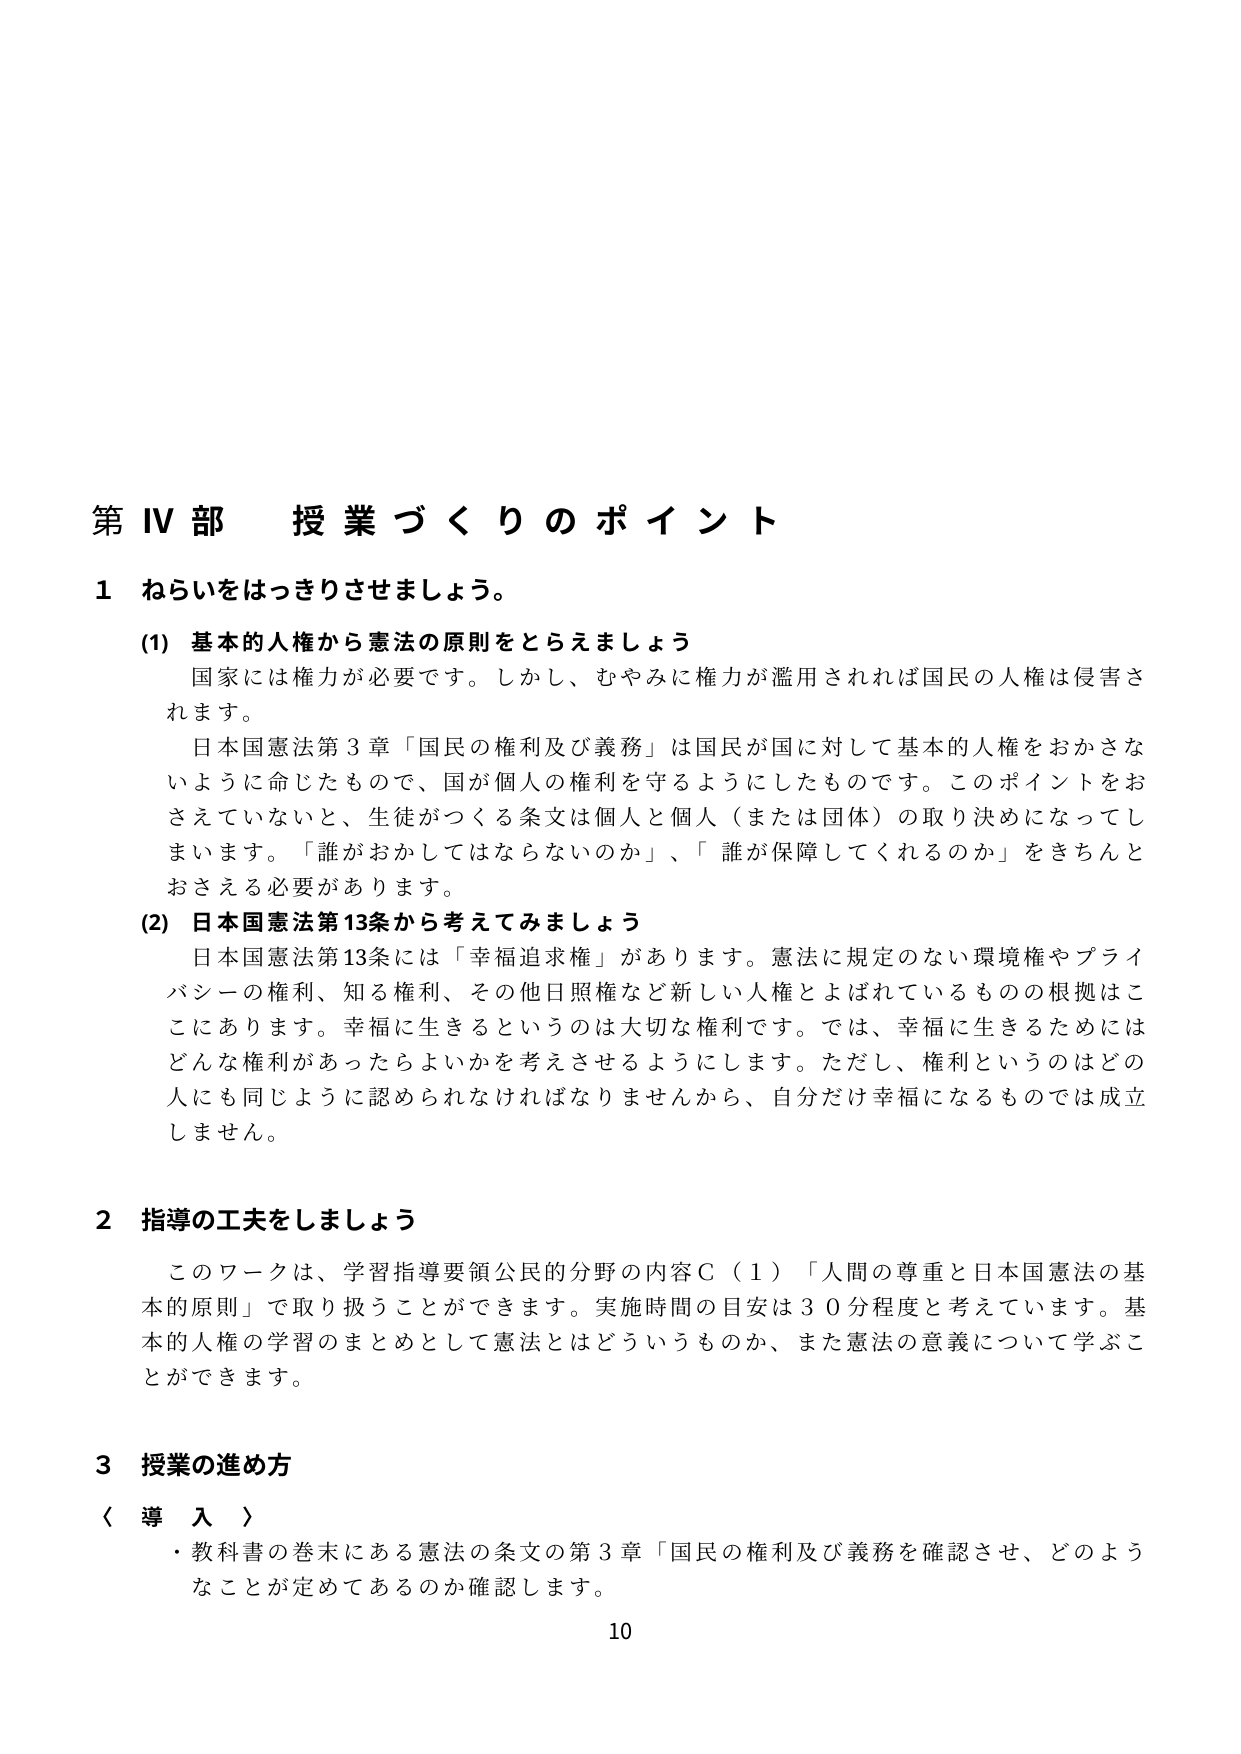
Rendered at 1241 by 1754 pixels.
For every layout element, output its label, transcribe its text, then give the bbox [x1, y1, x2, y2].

text (1) 基本的人権から憲法の原則をとらえましょう [91, 624, 1149, 659]
text 日本国憲法第３章「国民の権利及び義務」は国民が国に対して基本的人権をおかさないように命じたもので、国が個人の権利を守るようにしたものです。このポイントをおさえていないと、生徒がつくる条文は個人と個人（または団体）の取り決めになってしまいます。「誰がおかしてはならないのか」、｢誰が保障してくれるのか」をきちんとおさえる必要があります。 [141, 729, 1149, 904]
text 日本国憲法第13条には「幸福追求権」があります。憲法に規定のない環境権やプライバシーの権利、知る権利、その他日照権など新しい人権とよばれているものの根拠はここにあります。幸福に生きるというのは大切な権利です。では、幸福に生きるためにはどんな権利があったらよいかを考えさせるようにします。ただし、権利というのはどの人にも同じように認められなければなりませんから、自分だけ幸福になるものでは成立しません。 [141, 939, 1149, 1149]
text ２ 指導の工夫をしましょう [91, 1184, 1149, 1254]
text このワークは、学習指導要領公民的分野の内容Ｃ（１）「人間の尊重と日本国憲法の基本的原則」で取り扱うことができます。実施時間の目安は３０分程度と考えています。基本的人権の学習のまとめとして憲法とはどういうものか、また憲法の意義について学ぶことができます。 [116, 1254, 1149, 1394]
text 〈 導 入 〉 [91, 1499, 1149, 1534]
text ・教科書の巻末にある憲法の条文の第３章「国民の権利及び義務を確認させ、どのようなことが定めてあるのか確認します。 [141, 1534, 1149, 1604]
text 国家には権力が必要です。しかし、むやみに権力が濫用されれば国民の人権は侵害されます。 [141, 659, 1149, 729]
text ３ 授業の進め方 [91, 1429, 1149, 1499]
text (2) 日本国憲法第13条から考えてみましょう [91, 904, 1149, 939]
text １ ねらいをはっきりさせましょう。 [91, 554, 1149, 624]
text 第Ⅳ部 授業づくりのポイント [91, 484, 1149, 554]
